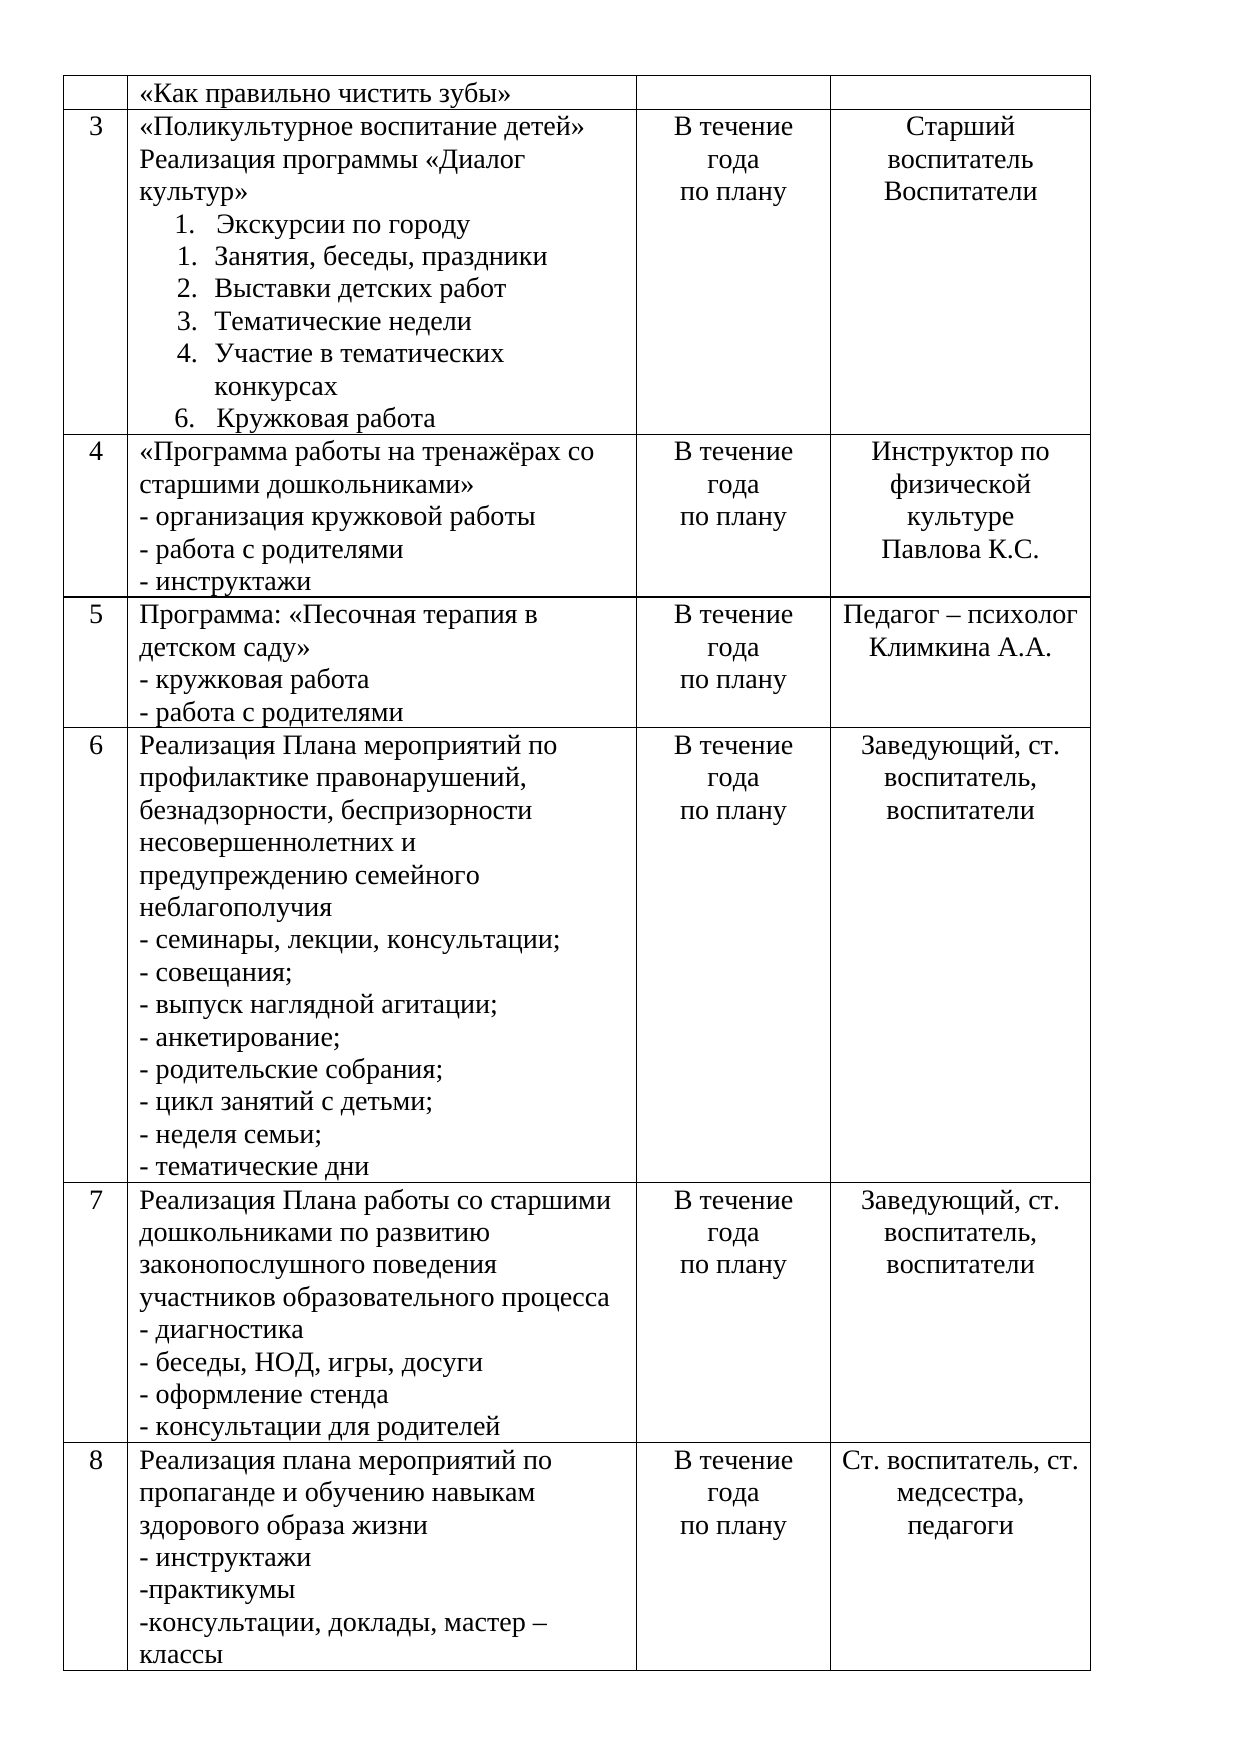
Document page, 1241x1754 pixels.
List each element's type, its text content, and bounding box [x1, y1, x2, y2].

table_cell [128, 76, 636, 108]
table_cell 6 [64, 728, 127, 1182]
table_cell Реализация Плана мероприятий по профилактике правонарушений, безнадзорности, беспризорности несовершеннолетних и предупреждению семейного неблагополучия - семинары, лекции, консультации; - совещания; - выпуск наглядной агитации; - анкетирование; - родительские собрания; - цикл занятий с детьми; - неделя семьи; - тематические дни [128, 728, 636, 1182]
table_cell Программа: «Песочная терапия в детском саду» - кружковая работа - работа с родителями [128, 598, 636, 727]
table_cell Заведующий, ст. воспитатель, воспитатели [831, 1183, 1090, 1442]
table_cell 3 [64, 110, 127, 433]
table_cell Заведующий, ст. воспитатель, воспитатели [831, 728, 1090, 1182]
table_cell В течение года по плану [637, 110, 830, 433]
table_cell «Поликультурное воспитание детей» Реализация программы «Диалог культур» 1. Экскурсии по городу Занятия, беседы, праздники Выставки детских работ Тематические недели Участие в тематических конкурсах 6. Кружковая работа [128, 110, 636, 433]
table_cell Инструктор по физической культуре Павлова К.С. [831, 435, 1090, 596]
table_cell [831, 76, 1090, 108]
table_cell В течение года по плану [637, 598, 830, 727]
table_cell Старший воспитатель Воспитатели [831, 110, 1090, 433]
table_cell [637, 76, 830, 108]
table_cell 4 [64, 435, 127, 596]
table_cell «Программа работы на тренажёрах со старшими дошкольниками» - организация кружковой работы - работа с родителями - инструктажи [128, 435, 636, 596]
table_cell 8 [64, 1443, 127, 1670]
table_cell В течение года по плану [637, 1183, 830, 1442]
table_cell 7 [64, 1183, 127, 1442]
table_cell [831, 1443, 1090, 1670]
table_cell 2 [64, 76, 127, 108]
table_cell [637, 1443, 830, 1670]
table_cell 5 [64, 598, 127, 727]
table_cell Реализация Плана работы со старшими дошкольниками по развитию законопослушного поведения участников образовательного процесса - диагностика - беседы, НОД, игры, досуги - оформление стенда - консультации для родителей [128, 1183, 636, 1442]
table_cell В течение года по плану [637, 435, 830, 596]
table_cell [128, 1443, 636, 1670]
table_cell В течение года по плану [637, 728, 830, 1182]
table_cell Педагог – психолог Климкина А.А. [831, 598, 1090, 727]
